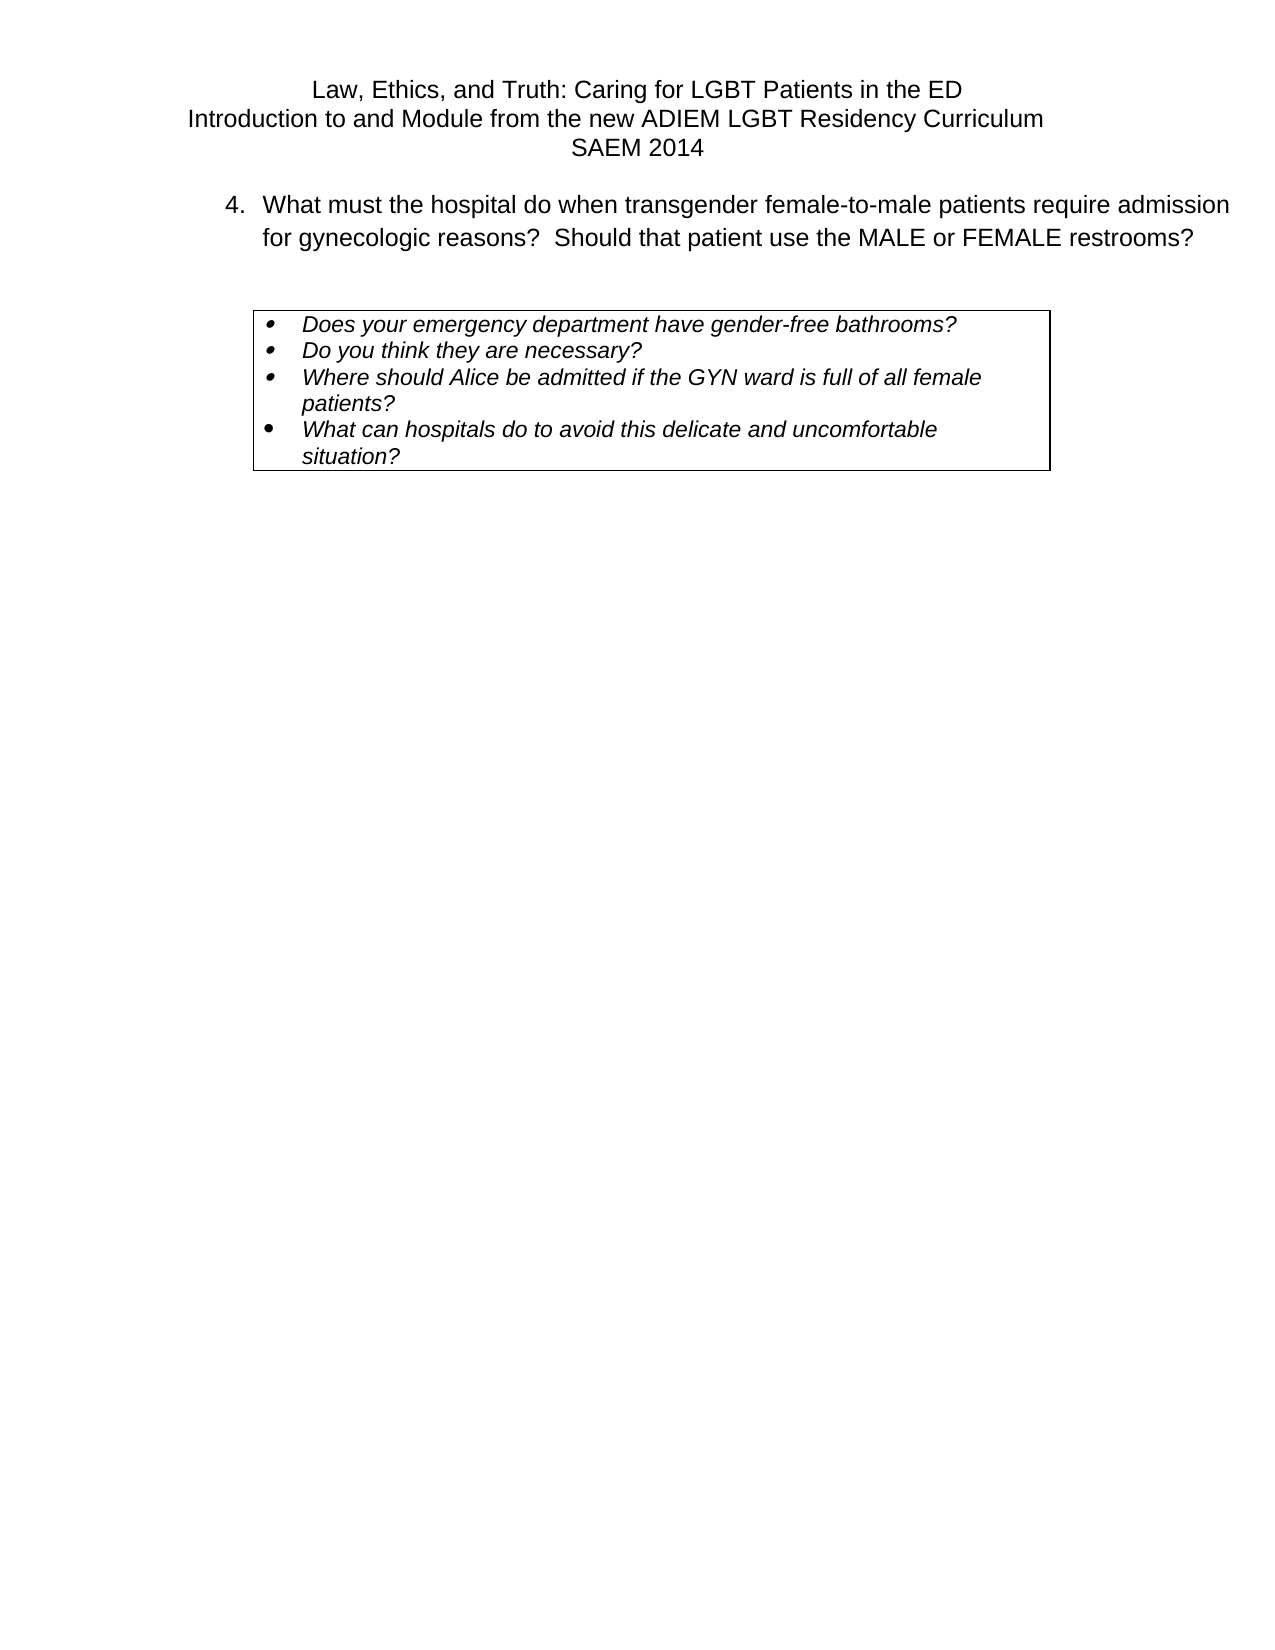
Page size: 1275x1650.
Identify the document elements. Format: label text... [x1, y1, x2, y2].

list What must the hospital do when transgender female-to-male patients require admission for gynecologic reasons? Should that patient use the MALE or FEMALE restrooms? [225, 190, 1256, 252]
table_header Does your emergency department have gender-free bathrooms? Do you think they are necessary? Where should Alice be admitted if the GYN ward is full of all female patients? What can hospitals do to avoid this delicate and uncomfortable situation? [254, 311, 1049, 469]
